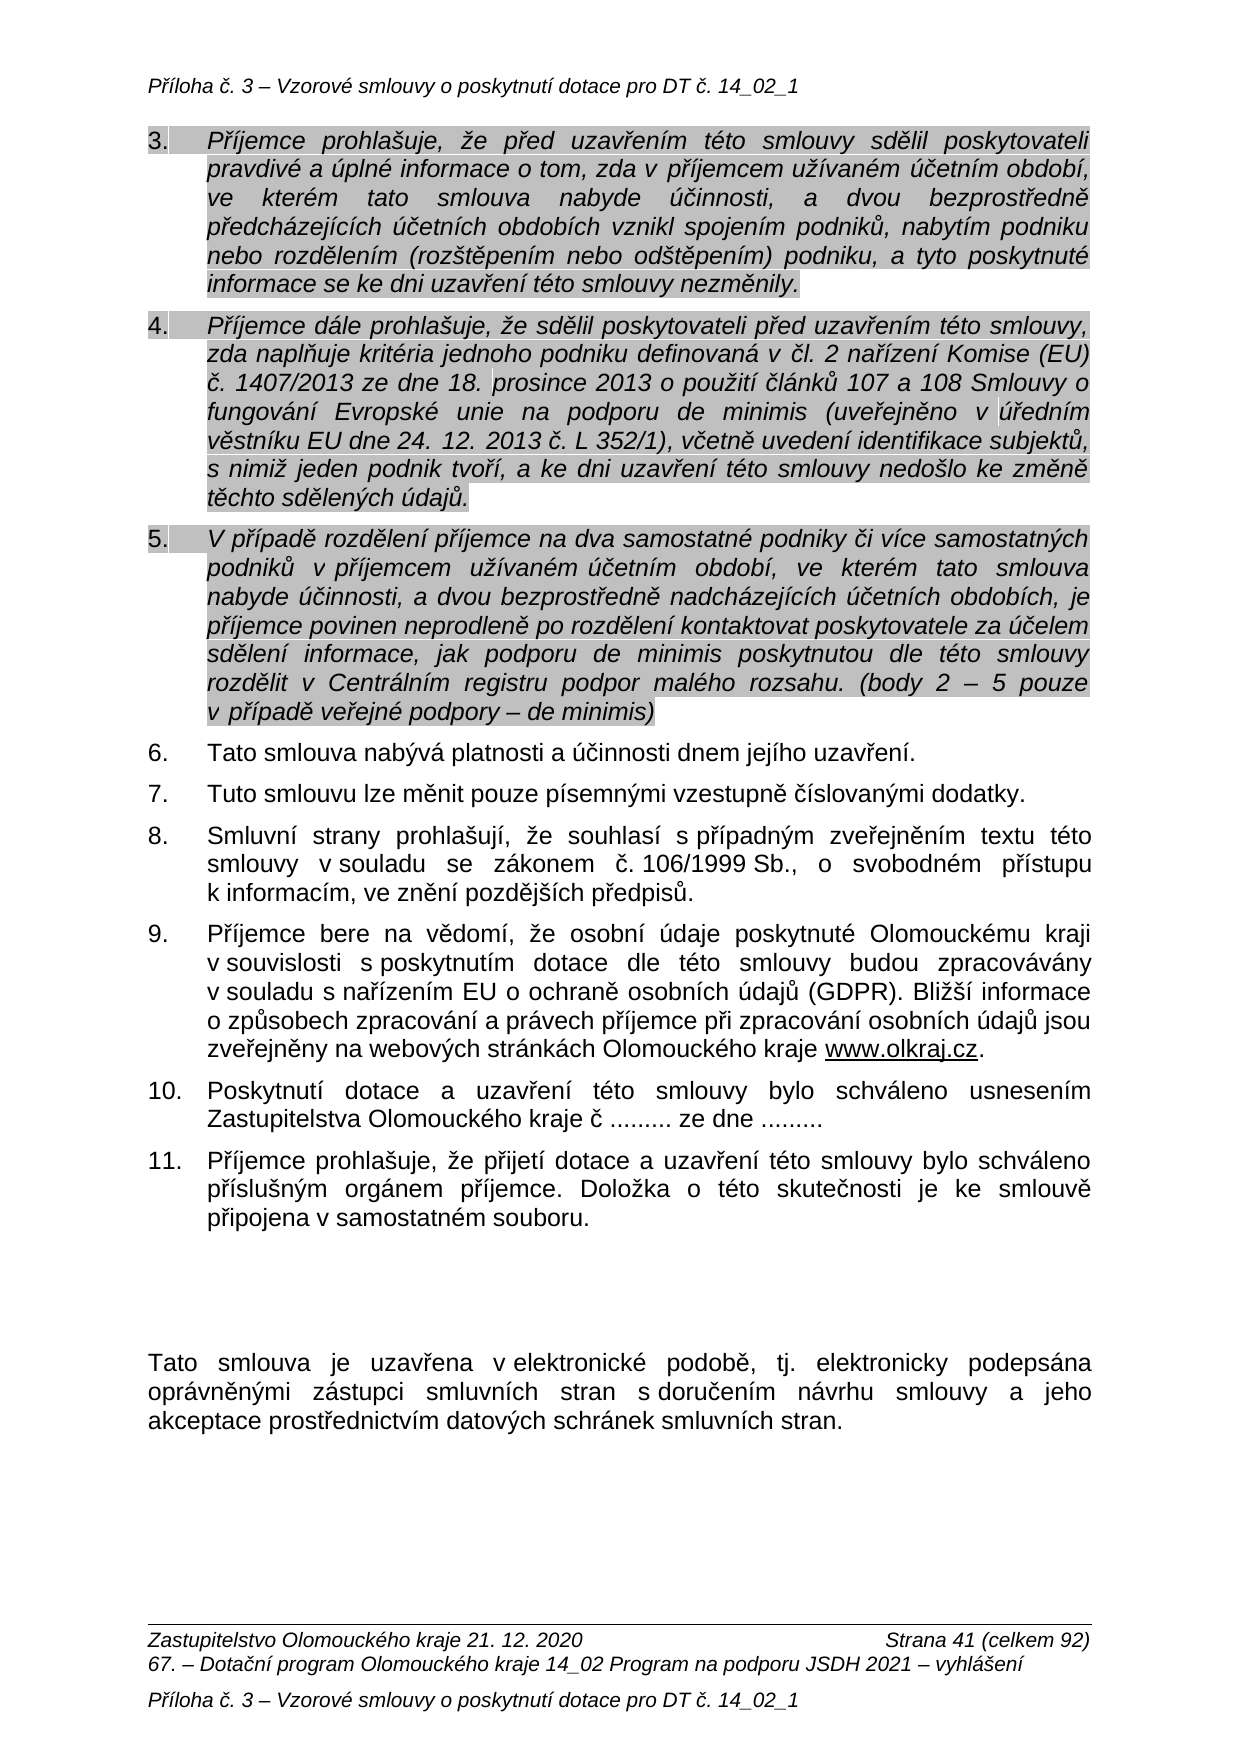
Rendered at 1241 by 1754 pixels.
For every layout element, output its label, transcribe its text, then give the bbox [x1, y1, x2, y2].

list Smluvní strany prohlašují, že souhlasí s případným zveřejněním textu této smlouvy v souladu se zákonem č. 106/1999 Sb., o svobodném přístupu k informacím, ve znění pozdějších předpisů. [148, 821, 1092, 907]
list Tato smlouva nabývá platnosti a účinnosti dnem jejího uzavření. [148, 738, 1092, 767]
list V případě rozdělení příjemce na dva samostatné podniky či více samostatných podniků v příjemcem užívaném účetním období, ve kterém tato smlouva nabyde účinnosti, a dvou bezprostředně nadcházejících účetních obdobích, je příjemce povinen neprodleně po rozdělení kontaktovat poskytovatele za účelem sdělení informace, jak podporu de minimis poskytnutou dle této smlouvy rozdělit v Centrálním registru podpor malého rozsahu. (body 2 – 5 pouze v případě veřejné podpory – de minimis) [148, 524, 1092, 726]
list Příjemce bere na vědomí, že osobní údaje poskytnuté Olomouckému kraji v souvislosti s poskytnutím dotace dle této smlouvy budou zpracovávány v souladu s nařízením EU o ochraně osobních údajů (GDPR). Bližší informace o způsobech zpracování a právech příjemce při zpracování osobních údajů jsou zveřejněny na webových stránkách Olomouckého kraje www.olkraj.cz. [148, 919, 1092, 1063]
list Příjemce dále prohlašuje, že sdělil poskytovateli před uzavřením této smlouvy, zda naplňuje kritéria jednoho podniku definovaná v čl. 2 nařízení Komise (EU) č. 1407/2013 ze dne 18. prosince 2013 o použití článků 107 a 108 Smlouvy o fungování Evropské unie na podporu de minimis (uveřejněno v úředním věstníku EU dne 24. 12. 2013 č. L 352/1), včetně uvedení identifikace subjektů, s nimiž jeden podnik tvoří, a ke dni uzavření této smlouvy nedošlo ke změně těchto sdělených údajů. [148, 311, 1092, 512]
list Poskytnutí dotace a uzavření této smlouvy bylo schváleno usnesením Zastupitelstva Olomouckého kraje č ......... ze dne ......... [148, 1076, 1092, 1133]
text Tato smlouva je uzavřena v elektronické podobě, tj. elektronicky podepsána oprávněnými zástupci smluvních stran s doručením návrhu smlouvy a jeho akceptace prostřednictvím datových schránek smluvních stran. [148, 1348, 1092, 1434]
list Příjemce prohlašuje, že přijetí dotace a uzavření této smlouvy bylo schváleno příslušným orgánem příjemce. Doložka o této skutečnosti je ke smlouvě připojena v samostatném souboru. [148, 1146, 1092, 1232]
list Tuto smlouvu lze měnit pouze písemnými vzestupně číslovanými dodatky. [148, 779, 1092, 808]
list Příjemce prohlašuje, že před uzavřením této smlouvy sdělil poskytovateli pravdivé a úplné informace o tom, zda v příjemcem užívaném účetním období, ve kterém tato smlouva nabyde účinnosti, a dvou bezprostředně předcházejících účetních obdobích vznikl spojením podniků, nabytím podniku nebo rozdělením (rozštěpením nebo odštěpením) podniku, a tyto poskytnuté informace se ke dni uzavření této smlouvy nezměnily. [148, 126, 1092, 298]
